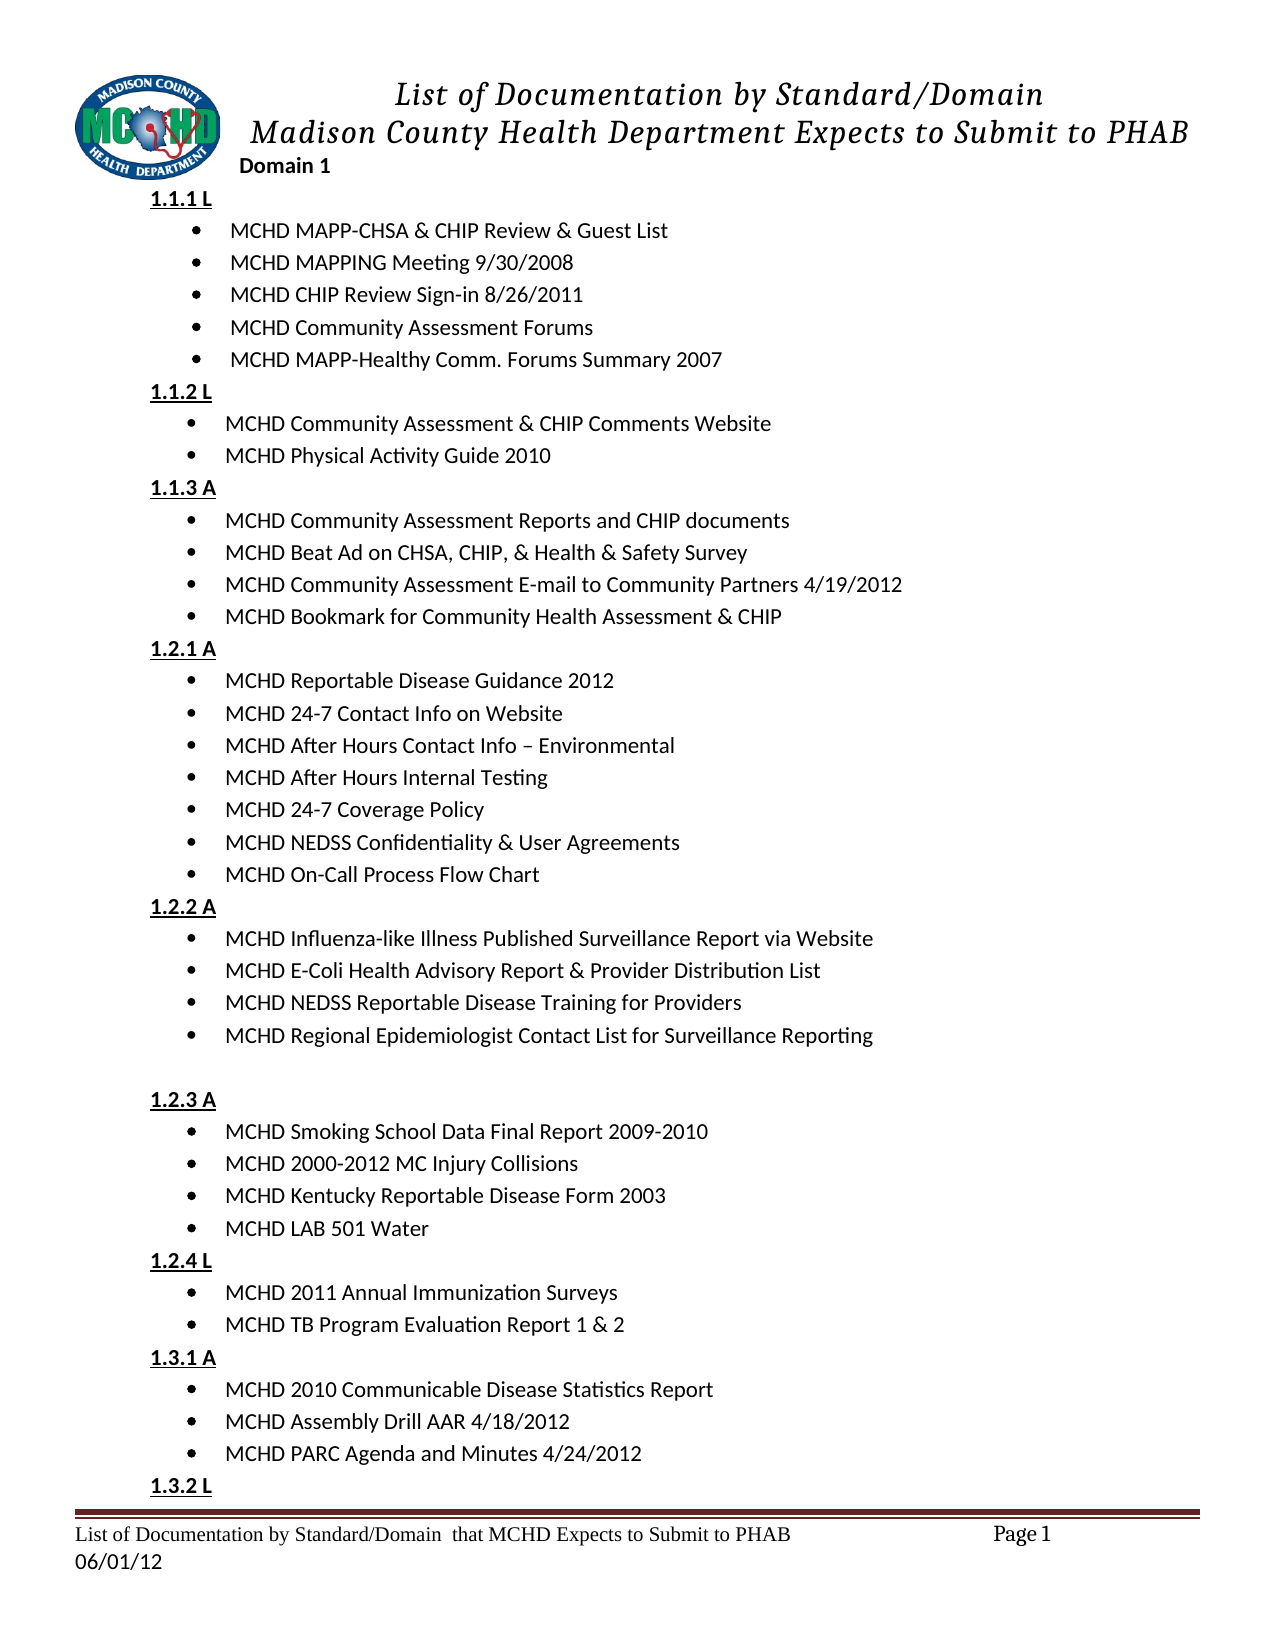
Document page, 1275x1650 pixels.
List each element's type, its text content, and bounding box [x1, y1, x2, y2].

list MCHD Influenza-like Illness Published Surveillance Report via Website [187, 924, 1200, 952]
list MCHD Reportable Disease Guidance 2012 [187, 667, 1200, 695]
text 1.3.2 L [150, 1471, 1200, 1499]
list MCHD Kentucky Reportable Disease Form 2003 [187, 1182, 1200, 1210]
list MCHD Community Assessment E-mail to Community Partners 4/19/2012 [187, 570, 1200, 598]
list MCHD Regional Epidemiologist Contact List for Surveillance Reporting [187, 1021, 1200, 1049]
text 1.2.3 A [150, 1085, 1200, 1113]
list MCHD Assembly Drill AAR 4/18/2012 [187, 1407, 1200, 1435]
text Domain 1 [221, 152, 1200, 180]
list MCHD Beat Ad on CHSA, CHIP, & Health & Safety Survey [187, 538, 1200, 566]
list MCHD After Hours Contact Info – Environmental [187, 731, 1200, 759]
text 1.1.3 A [112, 473, 1200, 502]
list MCHD After Hours Internal Testing [187, 763, 1200, 791]
list MCHD TB Program Evaluation Report 1 & 2 [187, 1310, 1200, 1338]
list MCHD Smoking School Data Final Report 2009-2010 [187, 1117, 1200, 1145]
list MCHD Physical Activity Guide 2010 [187, 441, 1200, 469]
list MCHD 24-7 Contact Info on Website [187, 699, 1200, 727]
list MCHD Bookmark for Community Health Assessment & CHIP [187, 602, 1200, 630]
list MCHD MAPPING Meeting 9/30/2008 [192, 248, 1200, 276]
list MCHD MAPP-CHSA & CHIP Review & Guest List [192, 216, 1200, 244]
list MCHD 2011 Annual Immunization Surveys [187, 1278, 1200, 1306]
list MCHD 24-7 Coverage Policy [187, 795, 1200, 823]
picture [75, 75, 221, 180]
list MCHD 2000-2012 MC Injury Collisions [187, 1149, 1200, 1177]
list MCHD E-Coli Health Advisory Report & Provider Distribution List [187, 956, 1200, 984]
subtitle List of Documentation by Standard/Domain [221, 75, 1200, 113]
text 1.1.1 L [117, 184, 1200, 212]
subtitle Madison County Health Department Expects to Submit to PHAB [221, 113, 1200, 152]
list MCHD NEDSS Confidentiality & User Agreements [187, 828, 1200, 856]
text 1.2.2 A [112, 892, 1200, 920]
text 1.1.2 L [112, 377, 1200, 405]
list MCHD Community Assessment & CHIP Comments Website [187, 409, 1200, 437]
list MCHD Community Assessment Reports and CHIP documents [187, 506, 1200, 534]
text 1.2.4 L [150, 1246, 1200, 1274]
list MCHD On-Call Process Flow Chart [187, 860, 1200, 888]
list MCHD CHIP Review Sign-in 8/26/2011 [192, 280, 1200, 308]
text 1.3.1 A [150, 1343, 1200, 1371]
list MCHD NEDSS Reportable Disease Training for Providers [187, 988, 1200, 1017]
text 1.2.1 A [112, 634, 1200, 662]
list MCHD LAB 501 Water [187, 1214, 1200, 1242]
list MCHD Community Assessment Forums [192, 313, 1200, 341]
list MCHD PARC Agenda and Minutes 4/24/2012 [187, 1439, 1200, 1467]
list MCHD MAPP-Healthy Comm. Forums Summary 2007 [192, 345, 1200, 373]
list MCHD 2010 Communicable Disease Statistics Report [187, 1375, 1200, 1403]
